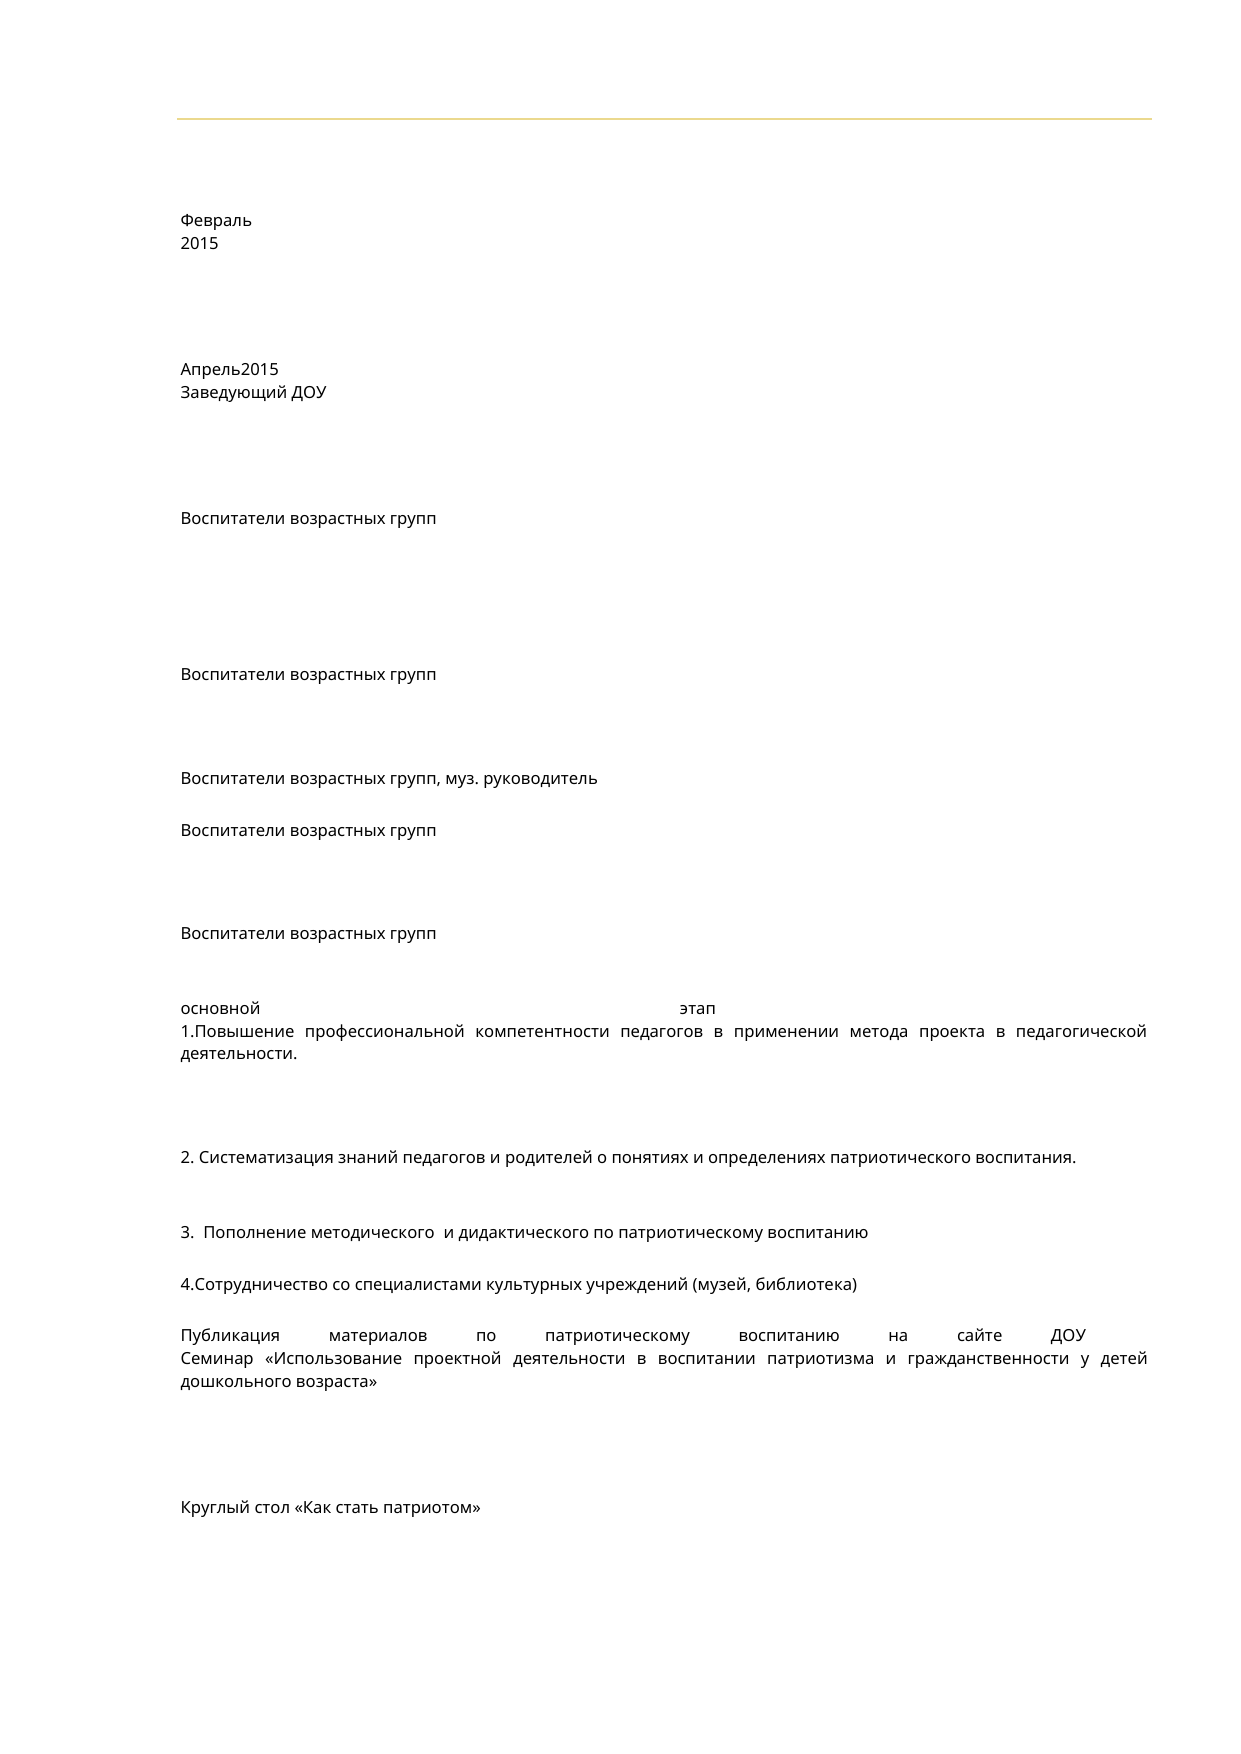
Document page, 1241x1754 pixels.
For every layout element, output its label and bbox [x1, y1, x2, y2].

table_cell [177, 120, 1152, 1630]
